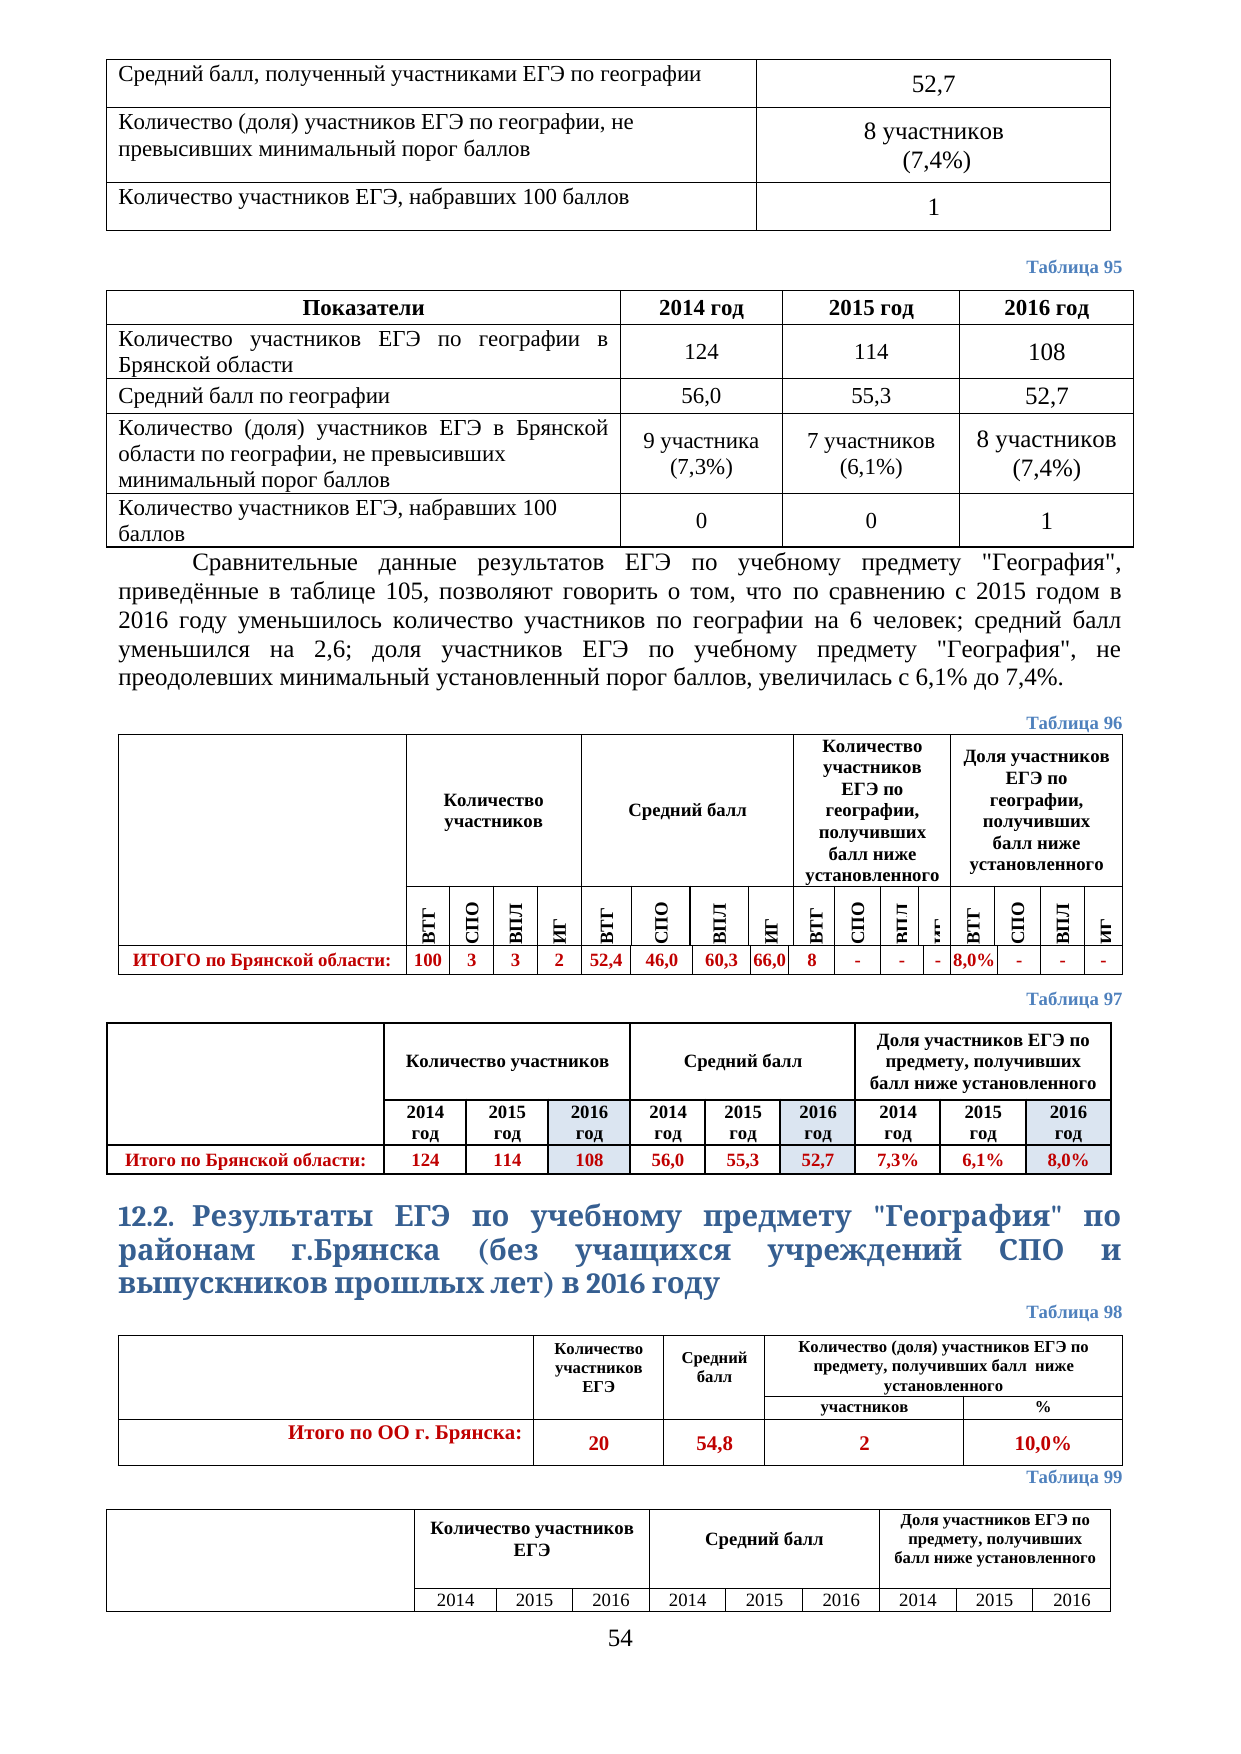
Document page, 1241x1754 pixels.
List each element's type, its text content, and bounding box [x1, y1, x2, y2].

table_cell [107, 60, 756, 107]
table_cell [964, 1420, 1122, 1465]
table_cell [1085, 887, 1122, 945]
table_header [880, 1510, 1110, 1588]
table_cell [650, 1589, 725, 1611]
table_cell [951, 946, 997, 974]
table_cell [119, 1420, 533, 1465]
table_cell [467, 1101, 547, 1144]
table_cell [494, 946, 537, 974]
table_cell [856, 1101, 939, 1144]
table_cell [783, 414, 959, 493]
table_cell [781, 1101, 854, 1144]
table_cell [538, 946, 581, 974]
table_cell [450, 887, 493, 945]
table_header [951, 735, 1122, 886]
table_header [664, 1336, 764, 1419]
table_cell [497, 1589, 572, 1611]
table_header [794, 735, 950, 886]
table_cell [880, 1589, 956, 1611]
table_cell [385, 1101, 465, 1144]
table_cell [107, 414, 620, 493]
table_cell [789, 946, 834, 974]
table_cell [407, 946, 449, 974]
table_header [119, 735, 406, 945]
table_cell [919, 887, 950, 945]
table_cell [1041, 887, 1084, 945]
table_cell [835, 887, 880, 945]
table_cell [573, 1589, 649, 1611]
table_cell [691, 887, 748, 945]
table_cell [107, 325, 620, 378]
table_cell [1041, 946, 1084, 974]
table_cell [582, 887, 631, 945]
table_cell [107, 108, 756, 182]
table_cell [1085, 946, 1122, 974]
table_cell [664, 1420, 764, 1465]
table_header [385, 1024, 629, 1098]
text Сравнительные данные результатов ЕГЭ по учебному предмету "География", приведённые в таблице 105, позволяют говорить о том, что по сравнению с 2015 годом в 2016 году уменьшилось количество участников по географии на 6 человек; средний балл уменьшился на 2,6; доля участников ЕГЭ по учебному предмету "География", не преодолевших минимальный установленный порог баллов, увеличилась с 6,1% до 7,4%. [118, 548, 1122, 691]
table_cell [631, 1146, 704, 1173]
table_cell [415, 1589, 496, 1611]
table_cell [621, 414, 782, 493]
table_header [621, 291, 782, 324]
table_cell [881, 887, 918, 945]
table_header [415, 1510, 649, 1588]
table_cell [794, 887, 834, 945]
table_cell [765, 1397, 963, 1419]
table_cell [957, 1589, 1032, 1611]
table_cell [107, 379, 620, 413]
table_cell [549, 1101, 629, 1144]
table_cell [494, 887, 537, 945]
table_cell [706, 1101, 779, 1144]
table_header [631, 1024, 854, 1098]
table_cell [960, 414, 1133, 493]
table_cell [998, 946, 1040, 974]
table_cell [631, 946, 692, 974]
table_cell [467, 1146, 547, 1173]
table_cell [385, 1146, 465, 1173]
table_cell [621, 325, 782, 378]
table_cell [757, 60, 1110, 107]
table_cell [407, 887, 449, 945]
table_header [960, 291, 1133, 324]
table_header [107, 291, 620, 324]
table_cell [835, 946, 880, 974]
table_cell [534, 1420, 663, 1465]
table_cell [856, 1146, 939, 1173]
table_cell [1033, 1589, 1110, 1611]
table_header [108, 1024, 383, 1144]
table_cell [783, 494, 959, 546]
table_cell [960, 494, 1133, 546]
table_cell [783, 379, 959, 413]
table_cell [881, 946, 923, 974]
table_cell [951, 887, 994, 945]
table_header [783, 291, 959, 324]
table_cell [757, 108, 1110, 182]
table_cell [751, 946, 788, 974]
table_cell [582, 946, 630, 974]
subtitle Результаты ЕГЭ по учебному предмету "География" по районам г.Брянска (без учащихся учреждений СПО и выпускников прошлых лет) в 2016 году [118, 1200, 1122, 1301]
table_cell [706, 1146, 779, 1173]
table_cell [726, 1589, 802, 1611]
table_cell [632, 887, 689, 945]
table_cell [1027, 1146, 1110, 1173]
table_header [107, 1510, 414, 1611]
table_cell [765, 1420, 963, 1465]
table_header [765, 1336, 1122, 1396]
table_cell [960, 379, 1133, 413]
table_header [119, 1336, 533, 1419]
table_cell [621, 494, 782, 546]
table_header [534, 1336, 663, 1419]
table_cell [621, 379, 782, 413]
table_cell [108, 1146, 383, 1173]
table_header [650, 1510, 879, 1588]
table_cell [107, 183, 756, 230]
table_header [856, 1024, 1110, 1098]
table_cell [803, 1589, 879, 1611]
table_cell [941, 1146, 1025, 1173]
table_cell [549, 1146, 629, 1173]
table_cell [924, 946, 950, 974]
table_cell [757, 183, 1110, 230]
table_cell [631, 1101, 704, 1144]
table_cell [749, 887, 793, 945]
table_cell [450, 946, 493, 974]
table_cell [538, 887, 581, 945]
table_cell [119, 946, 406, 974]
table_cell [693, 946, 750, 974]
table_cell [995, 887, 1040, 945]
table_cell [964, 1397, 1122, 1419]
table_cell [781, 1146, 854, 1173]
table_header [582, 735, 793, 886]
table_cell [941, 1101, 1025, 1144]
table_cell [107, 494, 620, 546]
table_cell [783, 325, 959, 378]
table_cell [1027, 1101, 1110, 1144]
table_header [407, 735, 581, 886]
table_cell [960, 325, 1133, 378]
